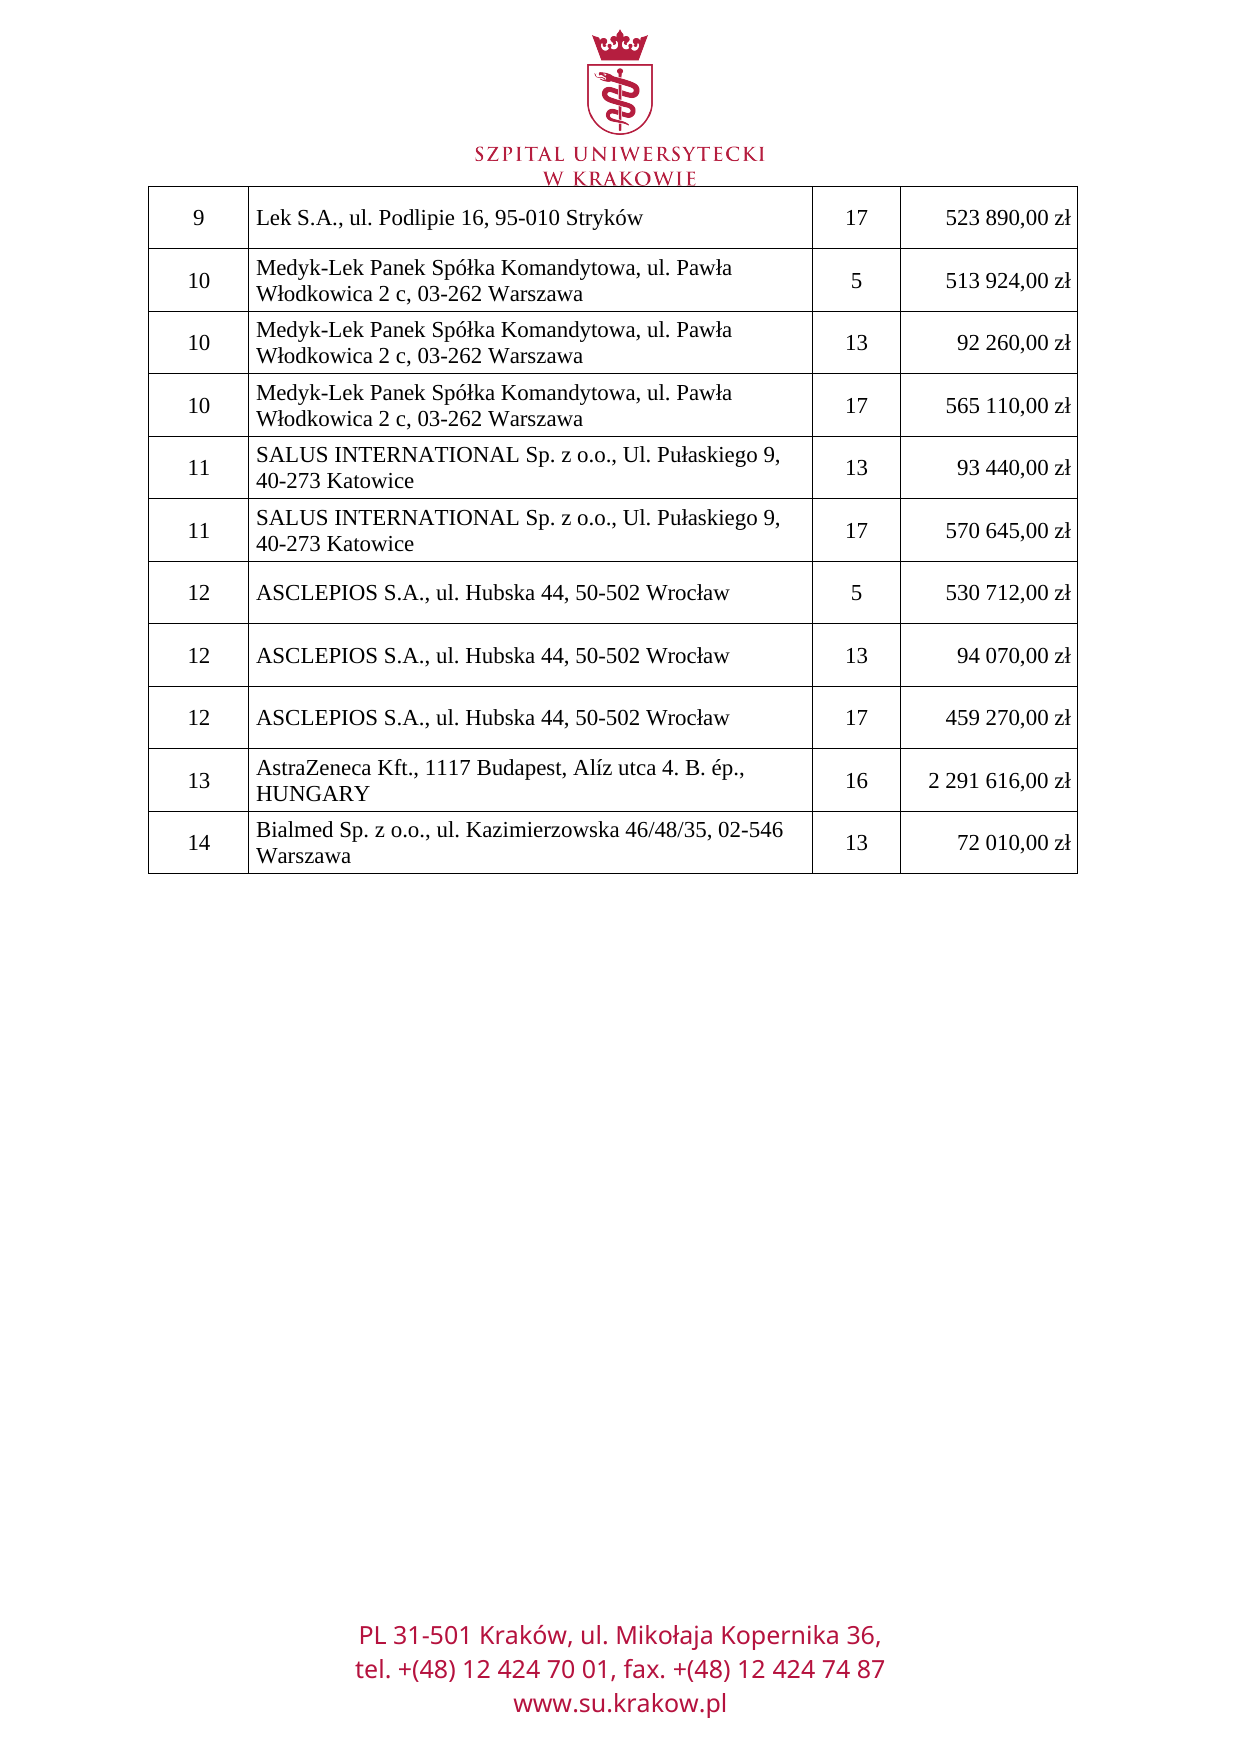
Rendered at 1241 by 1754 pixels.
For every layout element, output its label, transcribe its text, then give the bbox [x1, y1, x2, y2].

table_cell 10 [149, 249, 248, 311]
table_cell AstraZeneca Kft., 1117 Budapest, Alíz utca 4. B. ép., HUNGARY [249, 749, 812, 811]
table_cell 13 [149, 749, 248, 811]
table_cell 17 [813, 499, 900, 561]
table_cell Medyk-Lek Panek Spółka Komandytowa, ul. Pawła Włodkowica 2 c, 03-262 Warszawa [249, 249, 812, 311]
table_cell 10 [149, 374, 248, 436]
table_cell 12 [149, 687, 248, 748]
table_cell 530 712,00 zł [901, 562, 1077, 623]
table_cell ASCLEPIOS S.A., ul. Hubska 44, 50-502 Wrocław [249, 562, 812, 623]
table_cell 570 645,00 zł [901, 499, 1077, 561]
table_cell Lek S.A., ul. Podlipie 16, 95-010 Stryków [249, 187, 812, 248]
table_cell 13 [813, 312, 900, 373]
table_cell 17 [813, 374, 900, 436]
table_cell 9 [149, 187, 248, 248]
table_cell 459 270,00 zł [901, 687, 1077, 748]
table_cell 13 [813, 812, 900, 873]
table_cell 94 070,00 zł [901, 624, 1077, 686]
table_cell 92 260,00 zł [901, 312, 1077, 373]
table_cell Bialmed Sp. z o.o., ul. Kazimierzowska 46/48/35, 02-546 Warszawa [249, 812, 812, 873]
table_cell 17 [813, 687, 900, 748]
table_cell 5 [813, 562, 900, 623]
table_cell 13 [813, 624, 900, 686]
table_cell 16 [813, 749, 900, 811]
table_cell ASCLEPIOS S.A., ul. Hubska 44, 50-502 Wrocław [249, 624, 812, 686]
table_cell 93 440,00 zł [901, 437, 1077, 498]
table_cell 565 110,00 zł [901, 374, 1077, 436]
table_cell 11 [149, 499, 248, 561]
table_cell 72 010,00 zł [901, 812, 1077, 873]
table_cell Medyk-Lek Panek Spółka Komandytowa, ul. Pawła Włodkowica 2 c, 03-262 Warszawa [249, 312, 812, 373]
table_cell 17 [813, 187, 900, 248]
table_cell Medyk-Lek Panek Spółka Komandytowa, ul. Pawła Włodkowica 2 c, 03-262 Warszawa [249, 374, 812, 436]
table_cell 10 [149, 312, 248, 373]
table_cell 5 [813, 249, 900, 311]
table_cell SALUS INTERNATIONAL Sp. z o.o., Ul. Pułaskiego 9, 40-273 Katowice [249, 499, 812, 561]
table_cell ASCLEPIOS S.A., ul. Hubska 44, 50-502 Wrocław [249, 687, 812, 748]
table_cell 11 [149, 437, 248, 498]
picture [475, 29, 765, 186]
table_cell 12 [149, 562, 248, 623]
table_cell 2 291 616,00 zł [901, 749, 1077, 811]
table_cell SALUS INTERNATIONAL Sp. z o.o., Ul. Pułaskiego 9, 40-273 Katowice [249, 437, 812, 498]
table_cell 523 890,00 zł [901, 187, 1077, 248]
table_cell 13 [813, 437, 900, 498]
table_cell 14 [149, 812, 248, 873]
table_cell 513 924,00 zł [901, 249, 1077, 311]
table_cell 12 [149, 624, 248, 686]
